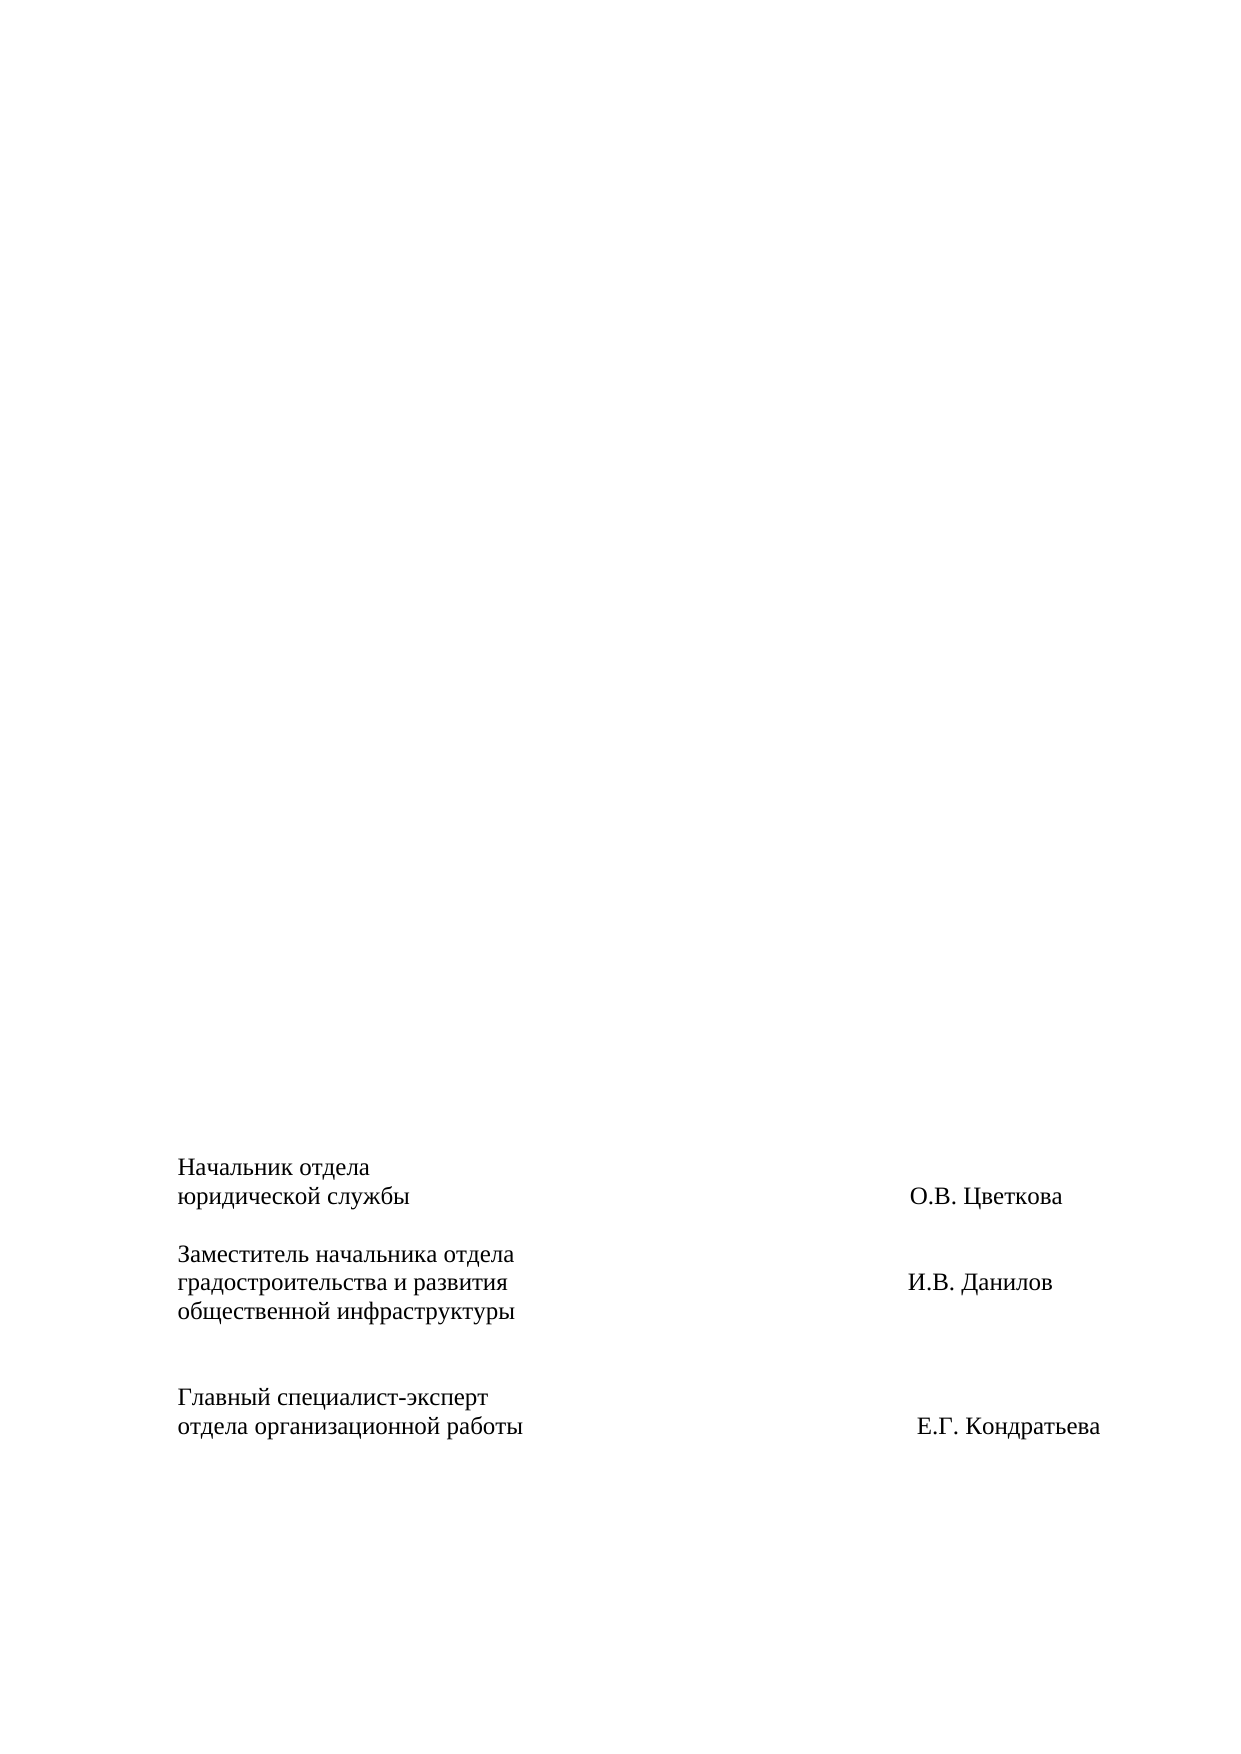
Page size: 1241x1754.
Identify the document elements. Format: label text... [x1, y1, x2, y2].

text градостроительства и развития И.В. Данилов [177, 1267, 1196, 1296]
text отдела организационной работы Е.Г. Кондратьева [177, 1411, 1196, 1440]
text Главный специалист-эксперт [177, 1382, 1196, 1411]
text Начальник отдела [177, 1152, 1196, 1181]
text общественной инфраструктуры [177, 1296, 1196, 1325]
text Заместитель начальника отдела [177, 1239, 1196, 1267]
text юридической службы О.В. Цветкова [177, 1181, 1196, 1210]
